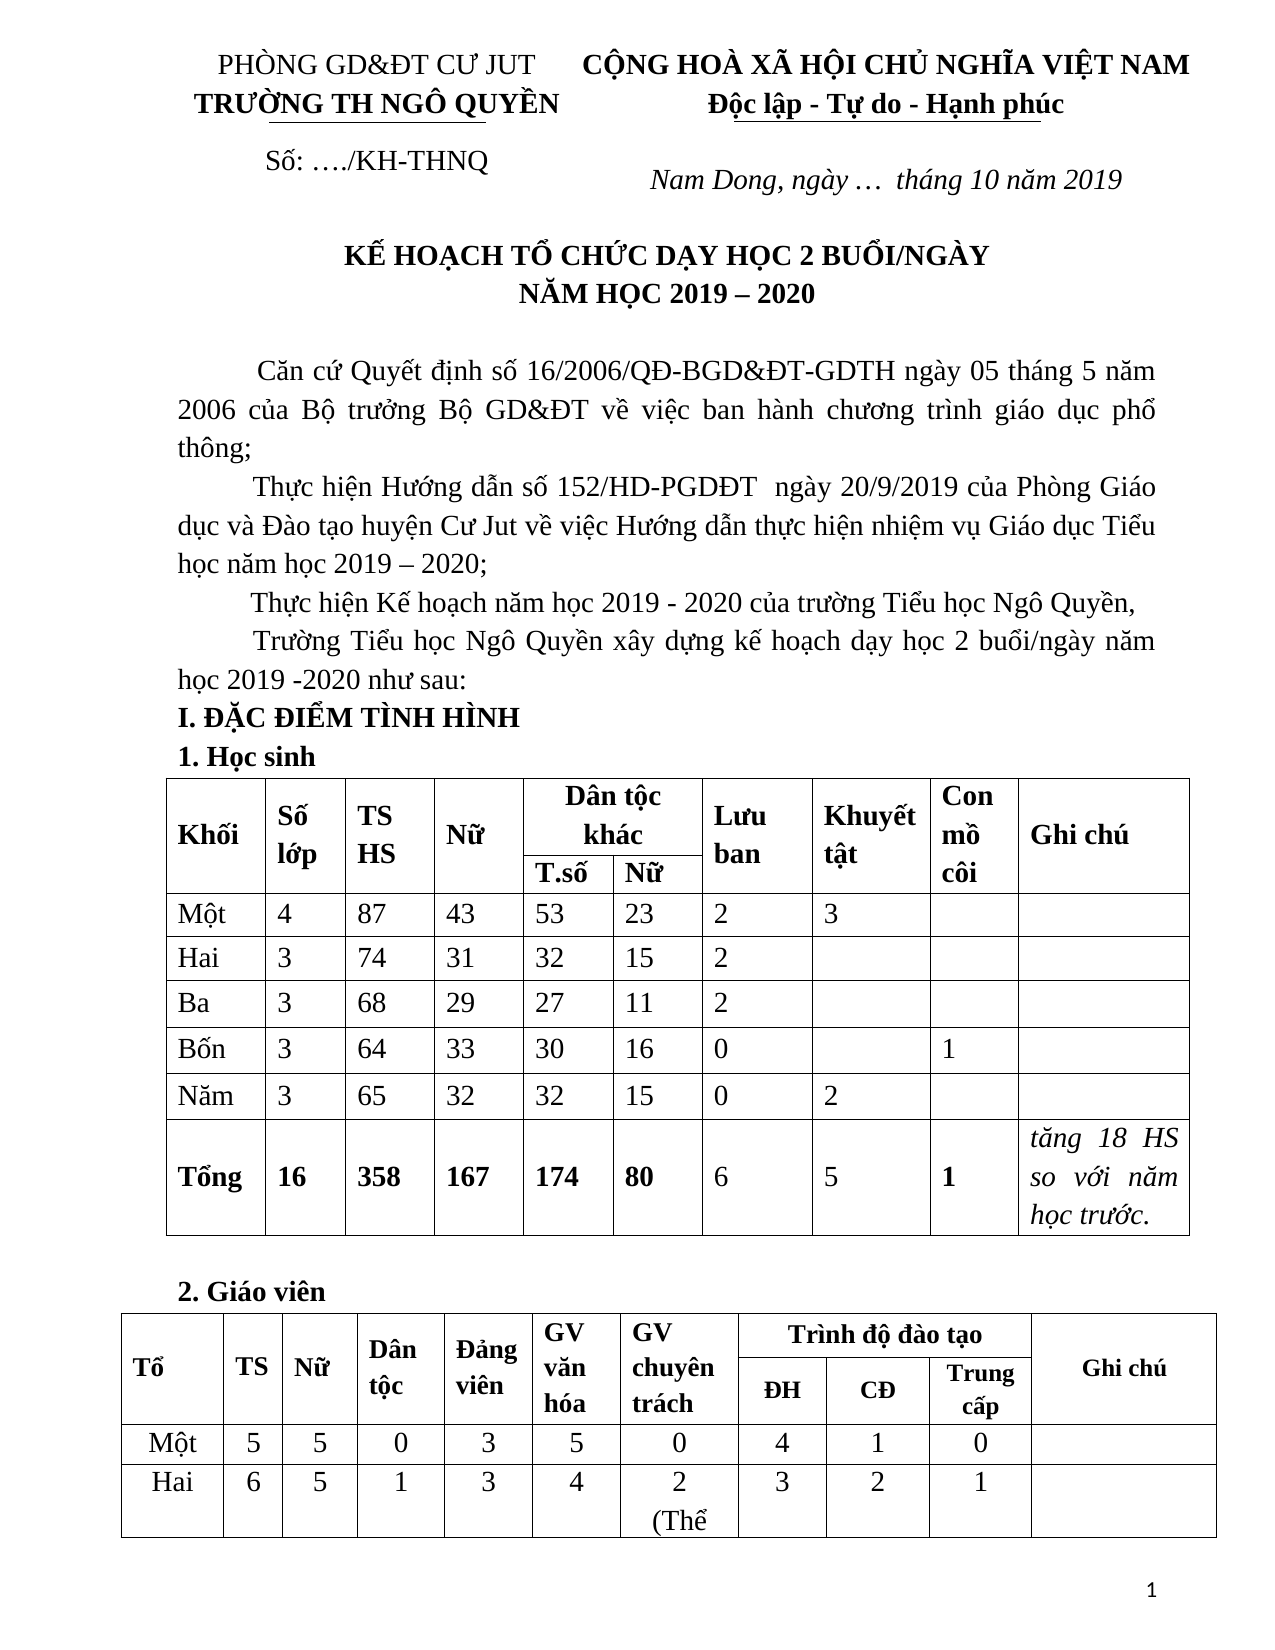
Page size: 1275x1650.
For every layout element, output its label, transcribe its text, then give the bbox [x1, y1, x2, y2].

table_cell 6 [703, 1120, 812, 1235]
text Căn cứ Quyết định số 16/2006/QĐ-BGD&ĐT-GDTH ngày 05 tháng 5 năm 2006 của Bộ trưởng Bộ GD&ĐT về việc ban hành chương trình giáo dục phổ thông; [177, 353, 1157, 464]
table_cell [931, 894, 1018, 936]
table_cell Năm [167, 1074, 265, 1119]
table_cell 31 [435, 937, 523, 980]
table_cell 74 [346, 937, 434, 980]
table_cell 3 [266, 1028, 345, 1073]
table_cell Ba [167, 981, 265, 1027]
table_cell [813, 1028, 930, 1073]
table_cell 80 [614, 1120, 702, 1235]
table_cell 6 [224, 1465, 282, 1537]
table_cell 5 [813, 1120, 930, 1235]
table_header Đảng viên [445, 1314, 532, 1424]
table_cell 15 [614, 1074, 702, 1119]
table_cell ĐH [739, 1358, 826, 1424]
table_cell Nam Dong, ngày … tháng 10 năm 2019 [576, 124, 1196, 199]
table_cell [1032, 1425, 1216, 1463]
table_cell 32 [524, 937, 613, 980]
table_header TS HS [346, 779, 434, 893]
table_cell 1 [930, 1465, 1031, 1537]
table_header TS [224, 1314, 282, 1424]
table_cell Một [122, 1425, 223, 1463]
table_cell [1032, 1465, 1216, 1537]
table_cell 174 [524, 1120, 613, 1235]
table_cell 5 [283, 1425, 357, 1463]
table_cell Số: …./KH-THNQ [177, 124, 576, 199]
table_cell 33 [435, 1028, 523, 1073]
table_cell T.số [524, 856, 613, 893]
table_header Khuyết tật [813, 779, 930, 893]
table_cell Bốn [167, 1028, 265, 1073]
text Thực hiện Hướng dẫn số 152/HD-PGDĐT ngày 20/9/2019 của Phòng Giáo dục và Đào tạo huyện Cư Jut về việc Hướng dẫn thực hiện nhiệm vụ Giáo dục Tiểu học năm học 2019 – 2020; [177, 469, 1157, 580]
table_cell 29 [435, 981, 523, 1027]
text 2. Giáo viên [177, 1274, 1157, 1308]
table_cell 0 [621, 1425, 738, 1463]
text Trường Tiểu học Ngô Quyền xây dựng kế hoạch dạy học 2 buổi/ngày năm học 2019 -2020 như sau: [177, 623, 1157, 695]
table_cell 53 [524, 894, 613, 936]
table_header Nữ [283, 1314, 357, 1424]
table_cell Hai [167, 937, 265, 980]
table_header Dân tộc khác [524, 779, 702, 854]
table_cell 4 [266, 894, 345, 936]
table_cell 32 [435, 1074, 523, 1119]
table_cell 5 [224, 1425, 282, 1463]
table_header GV chuyên trách [621, 1314, 738, 1424]
table_cell 3 [266, 1074, 345, 1119]
table_header Khối [167, 779, 265, 893]
table_cell 15 [614, 937, 702, 980]
table_header Lưu ban [703, 779, 812, 893]
table_cell 4 [533, 1465, 620, 1537]
text NĂM HỌC 2019 – 2020 [177, 276, 1157, 310]
table_cell 0 [703, 1074, 812, 1119]
table_cell Hai [122, 1465, 223, 1537]
table_cell 3 [266, 981, 345, 1027]
table_cell 68 [346, 981, 434, 1027]
table_cell Nữ [614, 856, 702, 893]
table_cell 16 [614, 1028, 702, 1073]
table_cell 358 [346, 1120, 434, 1235]
table_cell 30 [524, 1028, 613, 1073]
table_cell [813, 981, 930, 1027]
table_cell 2 [703, 894, 812, 936]
table_cell 16 [266, 1120, 345, 1235]
table_cell 5 [283, 1465, 357, 1537]
table_cell 3 [813, 894, 930, 936]
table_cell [621, 1465, 738, 1537]
table_cell 5 [533, 1425, 620, 1463]
table_cell tăng 18 HS so với năm học trước. [1019, 1120, 1189, 1235]
table_cell 3 [445, 1425, 532, 1463]
table_cell 2 [703, 937, 812, 980]
table_header PHÒNG GD&ĐT CƯ JUT TRƯỜNG TH NGÔ QUYỀN [177, 48, 576, 123]
table_cell 1 [931, 1120, 1018, 1235]
table_cell 23 [614, 894, 702, 936]
table_cell 43 [435, 894, 523, 936]
table_cell 64 [346, 1028, 434, 1073]
text KẾ HOẠCH TỔ CHỨC DẠY HỌC 2 BUỔI/NGÀY [177, 238, 1157, 271]
table_cell [931, 937, 1018, 980]
table_cell 1 [827, 1425, 929, 1463]
table_cell [1019, 1074, 1189, 1119]
table_cell 4 [739, 1425, 826, 1463]
text Thực hiện Kế hoạch năm học 2019 - 2020 của trường Tiểu học Ngô Quyền, [177, 585, 1157, 618]
table_cell 3 [739, 1465, 826, 1537]
table_cell 167 [435, 1120, 523, 1235]
table_cell [931, 981, 1018, 1027]
table_cell Tổng [167, 1120, 265, 1235]
table_cell 32 [524, 1074, 613, 1119]
table_cell [931, 1074, 1018, 1119]
table_header Trình độ đào tạo [739, 1314, 1031, 1357]
table_cell 0 [930, 1425, 1031, 1463]
table_cell 1 [931, 1028, 1018, 1073]
table_cell 1 [358, 1465, 444, 1537]
table_header Số lớp [266, 779, 345, 893]
table_header Ghi chú [1032, 1314, 1216, 1424]
table_cell [1019, 1028, 1189, 1073]
table_cell Trung cấp [930, 1358, 1031, 1424]
table_cell 0 [703, 1028, 812, 1073]
table_header Dân tộc [358, 1314, 444, 1424]
table_cell 27 [524, 981, 613, 1027]
table_cell 3 [266, 937, 345, 980]
table_cell 2 [703, 981, 812, 1027]
table_cell [1019, 937, 1189, 980]
table_header Ghi chú [1019, 779, 1189, 893]
table_cell 65 [346, 1074, 434, 1119]
table_cell [1019, 981, 1189, 1027]
table_cell 87 [346, 894, 434, 936]
table_cell 2 [827, 1465, 929, 1537]
text I. ĐẶC ĐIỂM TÌNH HÌNH [177, 700, 1157, 734]
table_header CỘNG HOÀ XÃ HỘI CHỦ NGHĨA VIỆT NAM Độc lập - Tự do - Hạnh phúc [576, 48, 1196, 123]
table_cell 3 [445, 1465, 532, 1537]
table_header Con mồ côi [931, 779, 1018, 893]
text 1. Học sinh [177, 739, 1157, 772]
table_header Tổ [122, 1314, 223, 1424]
table_cell 0 [358, 1425, 444, 1463]
table_cell [1019, 894, 1189, 936]
table_cell 11 [614, 981, 702, 1027]
table_cell [813, 937, 930, 980]
table_header Nữ [435, 779, 523, 893]
table_cell CĐ [827, 1358, 929, 1424]
table_cell 2 [813, 1074, 930, 1119]
table_header GV văn hóa [533, 1314, 620, 1424]
table_cell Một [167, 894, 265, 936]
